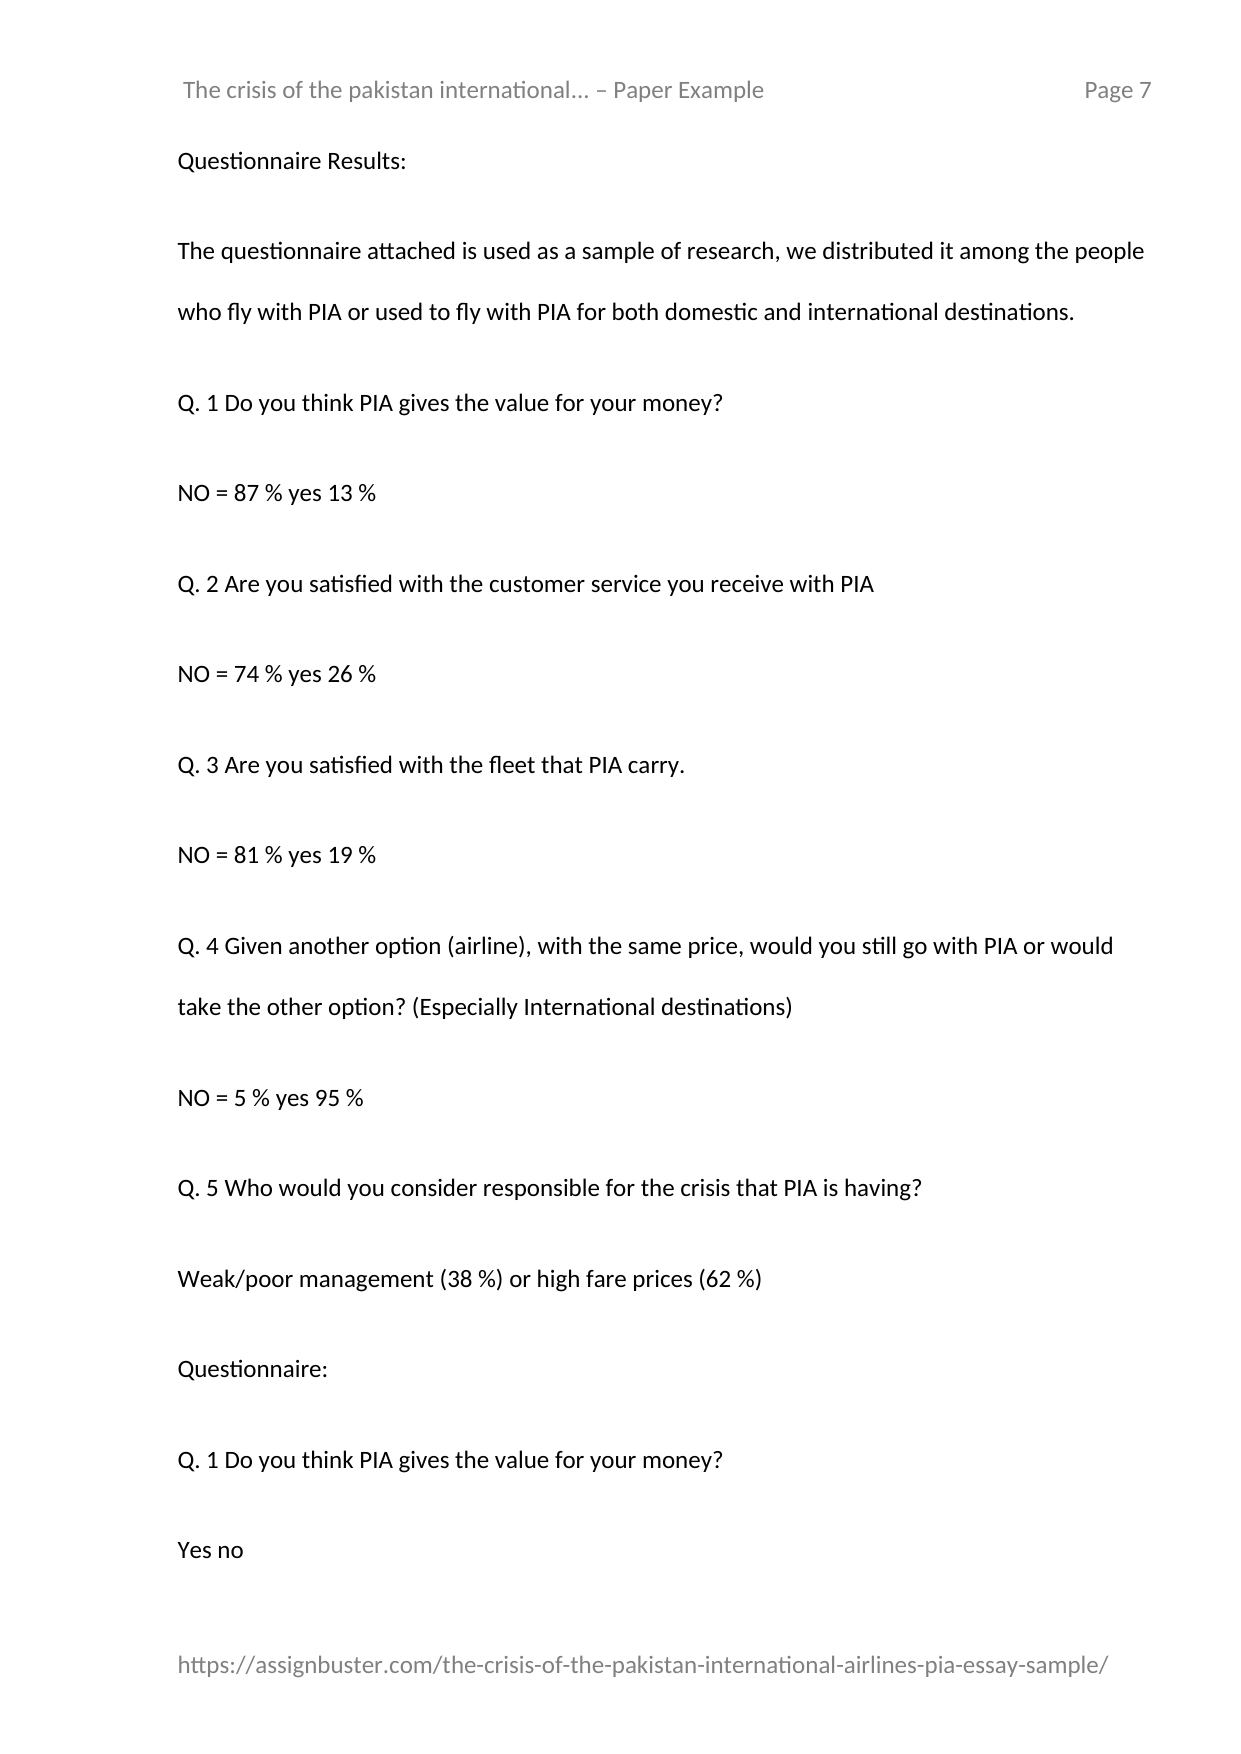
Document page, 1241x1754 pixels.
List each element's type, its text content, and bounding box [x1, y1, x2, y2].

text Q. 1 Do you think PIA gives the value for your money? [177, 1444, 1152, 1474]
text Weak/poor management (38 %) or high fare prices (62 %) [177, 1263, 1152, 1293]
text Q. 4 Given another option (airline), with the same price, would you still go with PIA or would take the other option? (Especially International destinations) [177, 930, 1152, 1022]
text Questionnaire Results: [177, 145, 1152, 176]
text The questionnaire attached is used as a sample of research, we distributed it among the people who fly with PIA or used to fly with PIA for both domestic and international destinations. [177, 236, 1152, 327]
text NO = 74 % yes 26 % [177, 659, 1152, 689]
text NO = 5 % yes 95 % [177, 1082, 1152, 1112]
text Yes no [177, 1534, 1152, 1565]
text Q. 2 Are you satisfied with the customer service you receive with PIA [177, 568, 1152, 599]
text NO = 81 % yes 19 % [177, 840, 1152, 870]
text Q. 3 Are you satisfied with the fleet that PIA carry. [177, 749, 1152, 780]
text Q. 1 Do you think PIA gives the value for your money? [177, 387, 1152, 418]
text Questionnaire: [177, 1353, 1152, 1384]
text Q. 5 Who would you consider responsible for the crisis that PIA is having? [177, 1172, 1152, 1203]
text NO = 87 % yes 13 % [177, 478, 1152, 508]
